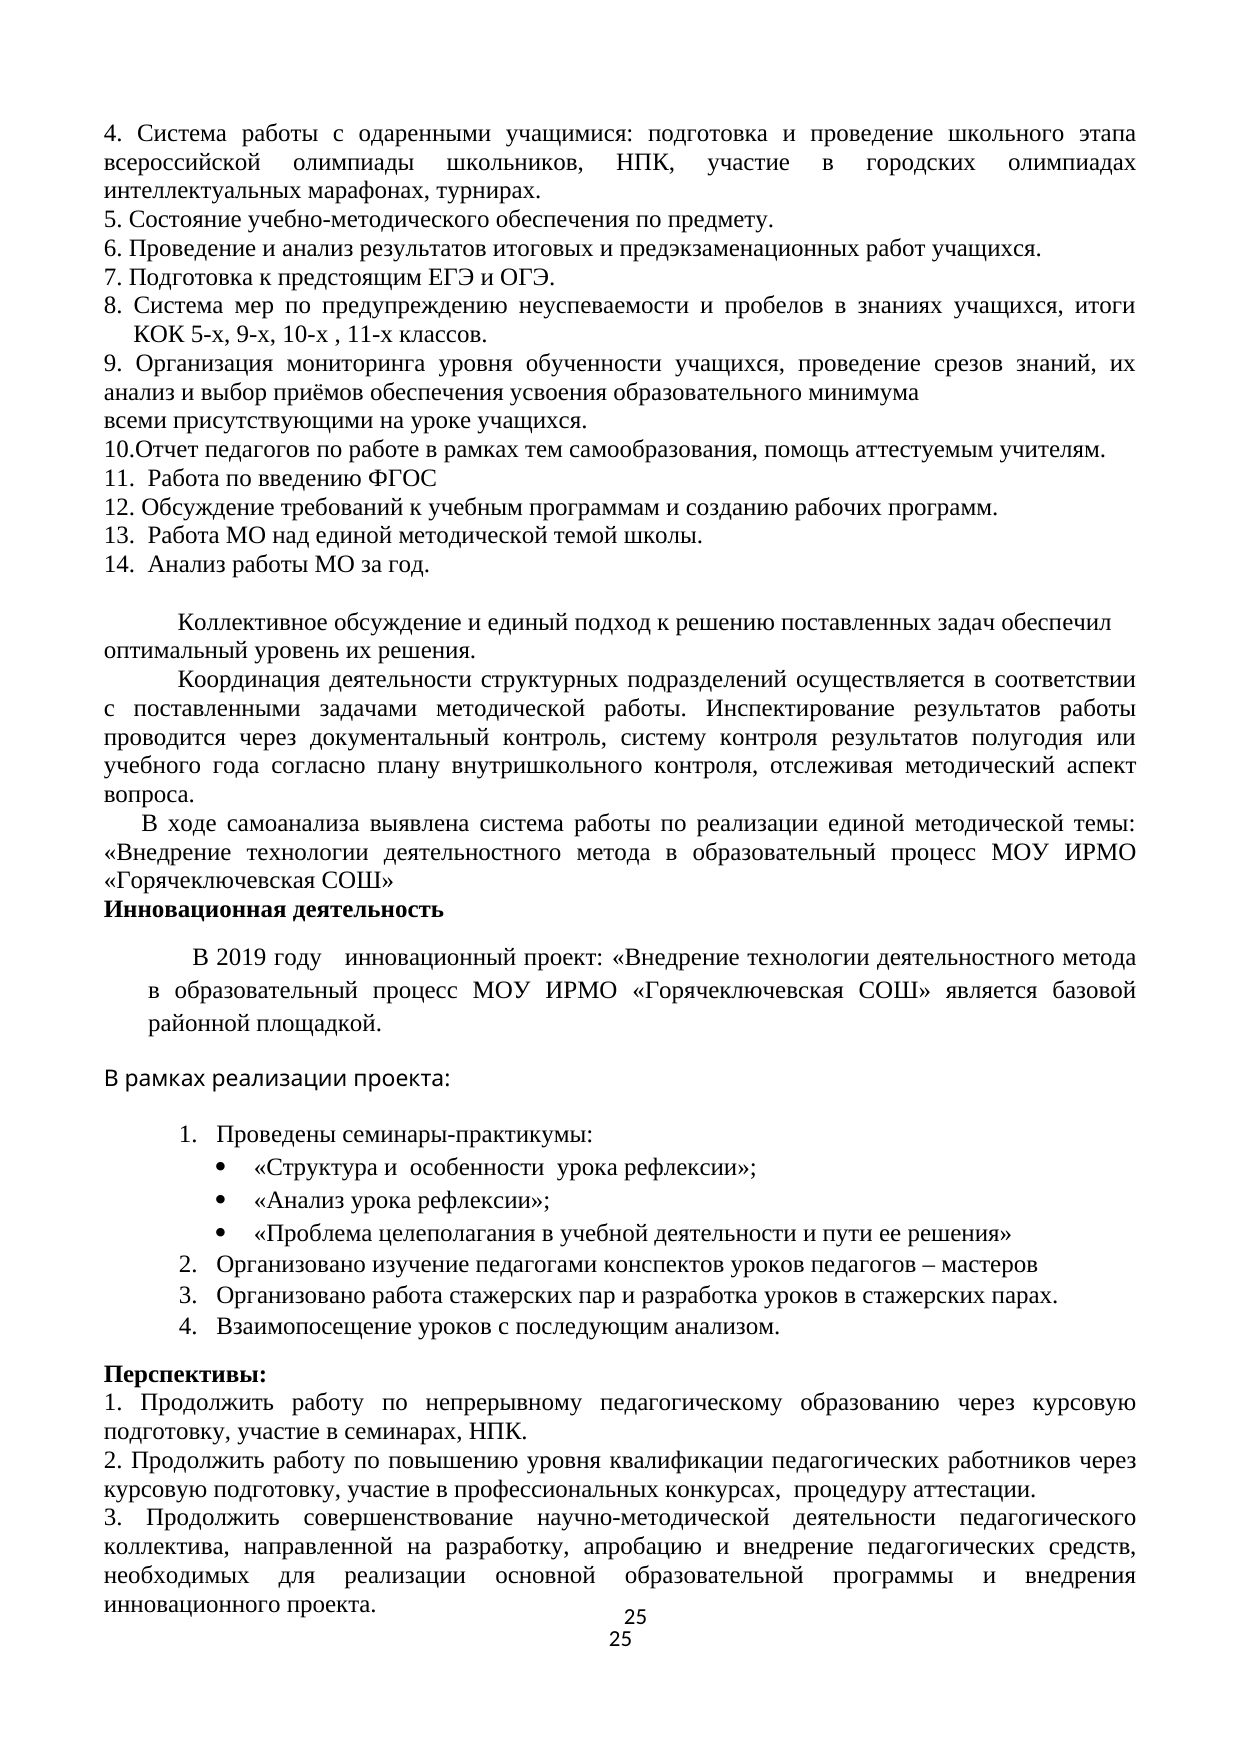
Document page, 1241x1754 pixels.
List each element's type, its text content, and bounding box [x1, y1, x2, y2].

text 3. Продолжить совершенствование научно-методической деятельности педагогического коллектива, направленной на разработку, апробацию и внедрение педагогических средств, необходимых для реализации основной образовательной программы и внедрения инновационного проекта. [103, 1502, 1137, 1617]
text 11. Работа по введению ФГОС [103, 463, 1137, 492]
list В 2019 году инновационный проект: «Внедрение технологии деятельностного метода в образовательный процесс МОУ ИРМО «Горячеключевская СОШ» является базовой районной площадкой. [148, 942, 1137, 1037]
list Взаимопосещение уроков с последующим анализом. [178, 1311, 1137, 1340]
list всеми присутствующими на уроке учащихся. [103, 406, 1137, 434]
list «Проблема целеполагания в учебной деятельности и пути ее решения» [216, 1218, 1137, 1247]
text 10.Отчет педагогов по работе в рамках тем самообразования, помощь аттестуемым учителям. [103, 434, 1137, 463]
list 8. Система мер по предупреждению неуспеваемости и пробелов в знаниях учащихся, итоги КОК 5-х, 9-х, 10-х , 11-х классов. [103, 291, 1137, 348]
text В рамках реализации проекта: [103, 1062, 1137, 1093]
text В ходе самоанализа выявлена система работы по реализации единой методической темы: «Внедрение технологии деятельностного метода в образовательный процесс МОУ ИРМО «Горячеключевская СОШ» [103, 808, 1137, 894]
list «Структура и особенности урока рефлексии»; [216, 1152, 1137, 1181]
text 12. Обсуждение требований к учебным программам и созданию рабочих программ. [103, 492, 1137, 521]
list 4. Система работы с одаренными учащимися: подготовка и проведение школьного этапа всероссийской олимпиады школьников, НПК, участие в городских олимпиадах интеллектуальных марафонах, турнирах. [103, 118, 1137, 204]
text 13. Работа МО над единой методической темой школы. [103, 521, 1137, 549]
list Проведены семинары-практикумы: [178, 1119, 1137, 1147]
list 7. Подготовка к предстоящим ЕГЭ и ОГЭ. [103, 262, 1137, 291]
list 6. Проведение и анализ результатов итоговых и предэкзаменационных работ учащихся. [103, 233, 1137, 262]
list «Анализ урока рефлексии»; [216, 1185, 1137, 1213]
list Организовано работа стажерских пар и разработка уроков в стажерских парах. [178, 1280, 1137, 1309]
text 1. Продолжить работу по непрерывному педагогическому образованию через курсовую подготовку, участие в семинарах, НПК. [103, 1387, 1137, 1445]
text Коллективное обсуждение и единый подход к решению поставленных задач обеспечил оптимальный уровень их решения. [103, 607, 1137, 664]
list 5. Состояние учебно-методического обеспечения по предмету. [103, 204, 1137, 233]
text Инновационная деятельность [103, 894, 1137, 923]
text Перспективы: [103, 1359, 1137, 1387]
text Координация деятельности структурных подразделений осуществляется в соответствии с поставленными задачами методической работы. Инспектирование результатов работы проводится через документальный контроль, систему контроля результатов полугодия или учебного года согласно плану внутришкольного контроля, отслеживая методический аспект вопроса. [103, 664, 1137, 808]
text 2. Продолжить работу по повышению уровня квалификации педагогических работников через курсовую подготовку, участие в профессиональных конкурсах, процедуру аттестации. [103, 1445, 1137, 1502]
text 14. Анализ работы МО за год. [103, 549, 1137, 578]
list Организовано изучение педагогами конспектов уроков педагогов – мастеров [178, 1249, 1137, 1278]
list 9. Организация мониторинга уровня обученности учащихся, проведение срезов знаний, их анализ и выбор приёмов обеспечения усвоения образовательного минимума [103, 348, 1137, 406]
